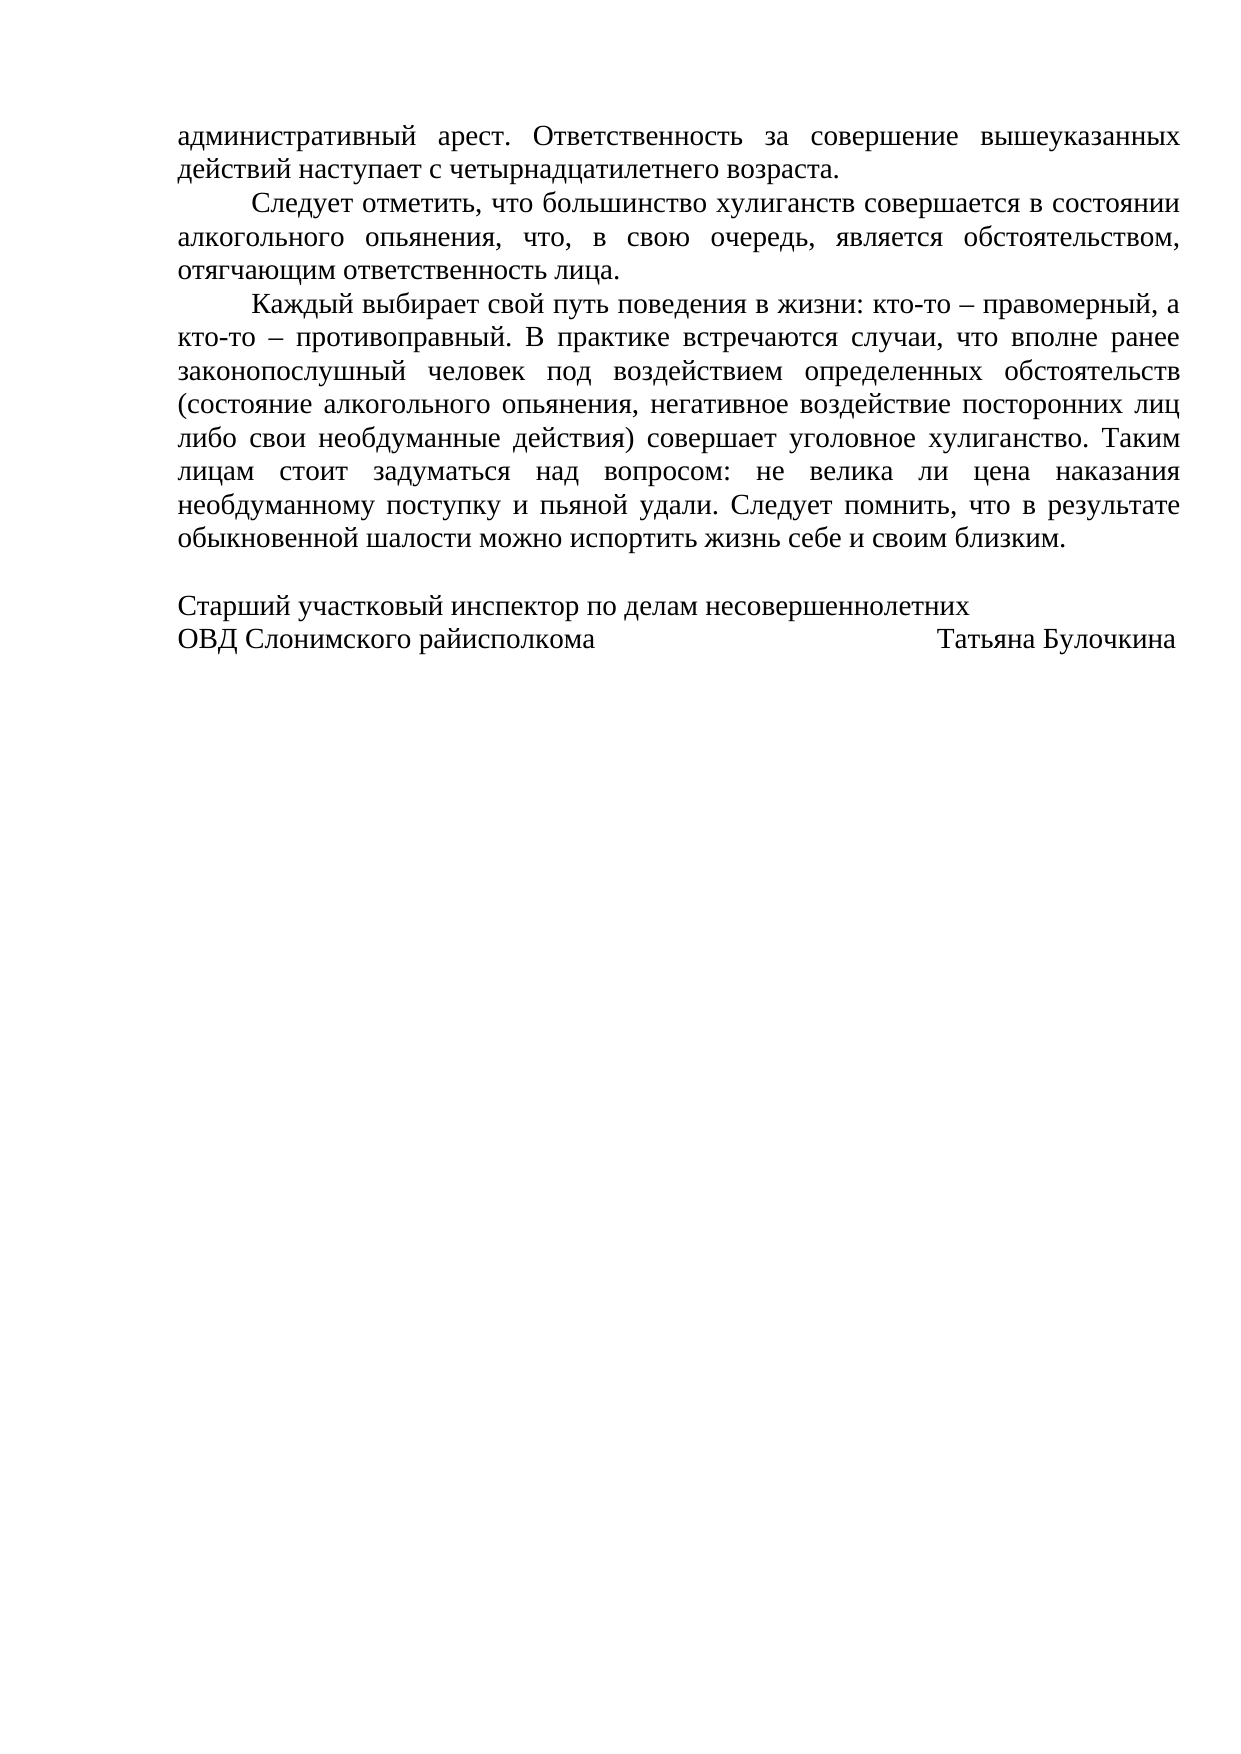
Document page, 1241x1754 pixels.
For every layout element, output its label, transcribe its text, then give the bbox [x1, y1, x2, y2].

text Каждый выбирает свой путь поведения в жизни: кто-то – правомерный, а кто-то – противоправный. В практике встречаются случаи, что вполне ранее законопослушный человек под воздействием определенных обстоятельств (состояние алкогольного опьянения, негативное воздействие посторонних лиц либо свои необдуманные действия) совершает уголовное хулиганство. Таким лицам стоит задуматься над вопросом: не велика ли цена наказания необдуманному поступку и пьяной удали. Следует помнить, что в результате обыкновенной шалости можно испортить жизнь себе и своим близким. [177, 286, 1181, 554]
text ОВД Слонимского райисполкома Татьяна Булочкина [177, 621, 1181, 655]
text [177, 118, 1181, 185]
text Старший участковый инспектор по делам несовершеннолетних [177, 588, 1181, 621]
text Следует отметить, что большинство хулиганств совершается в состоянии алкогольного опьянения, что, в свою очередь, является обстоятельством, отягчающим ответственность лица. [177, 185, 1181, 286]
